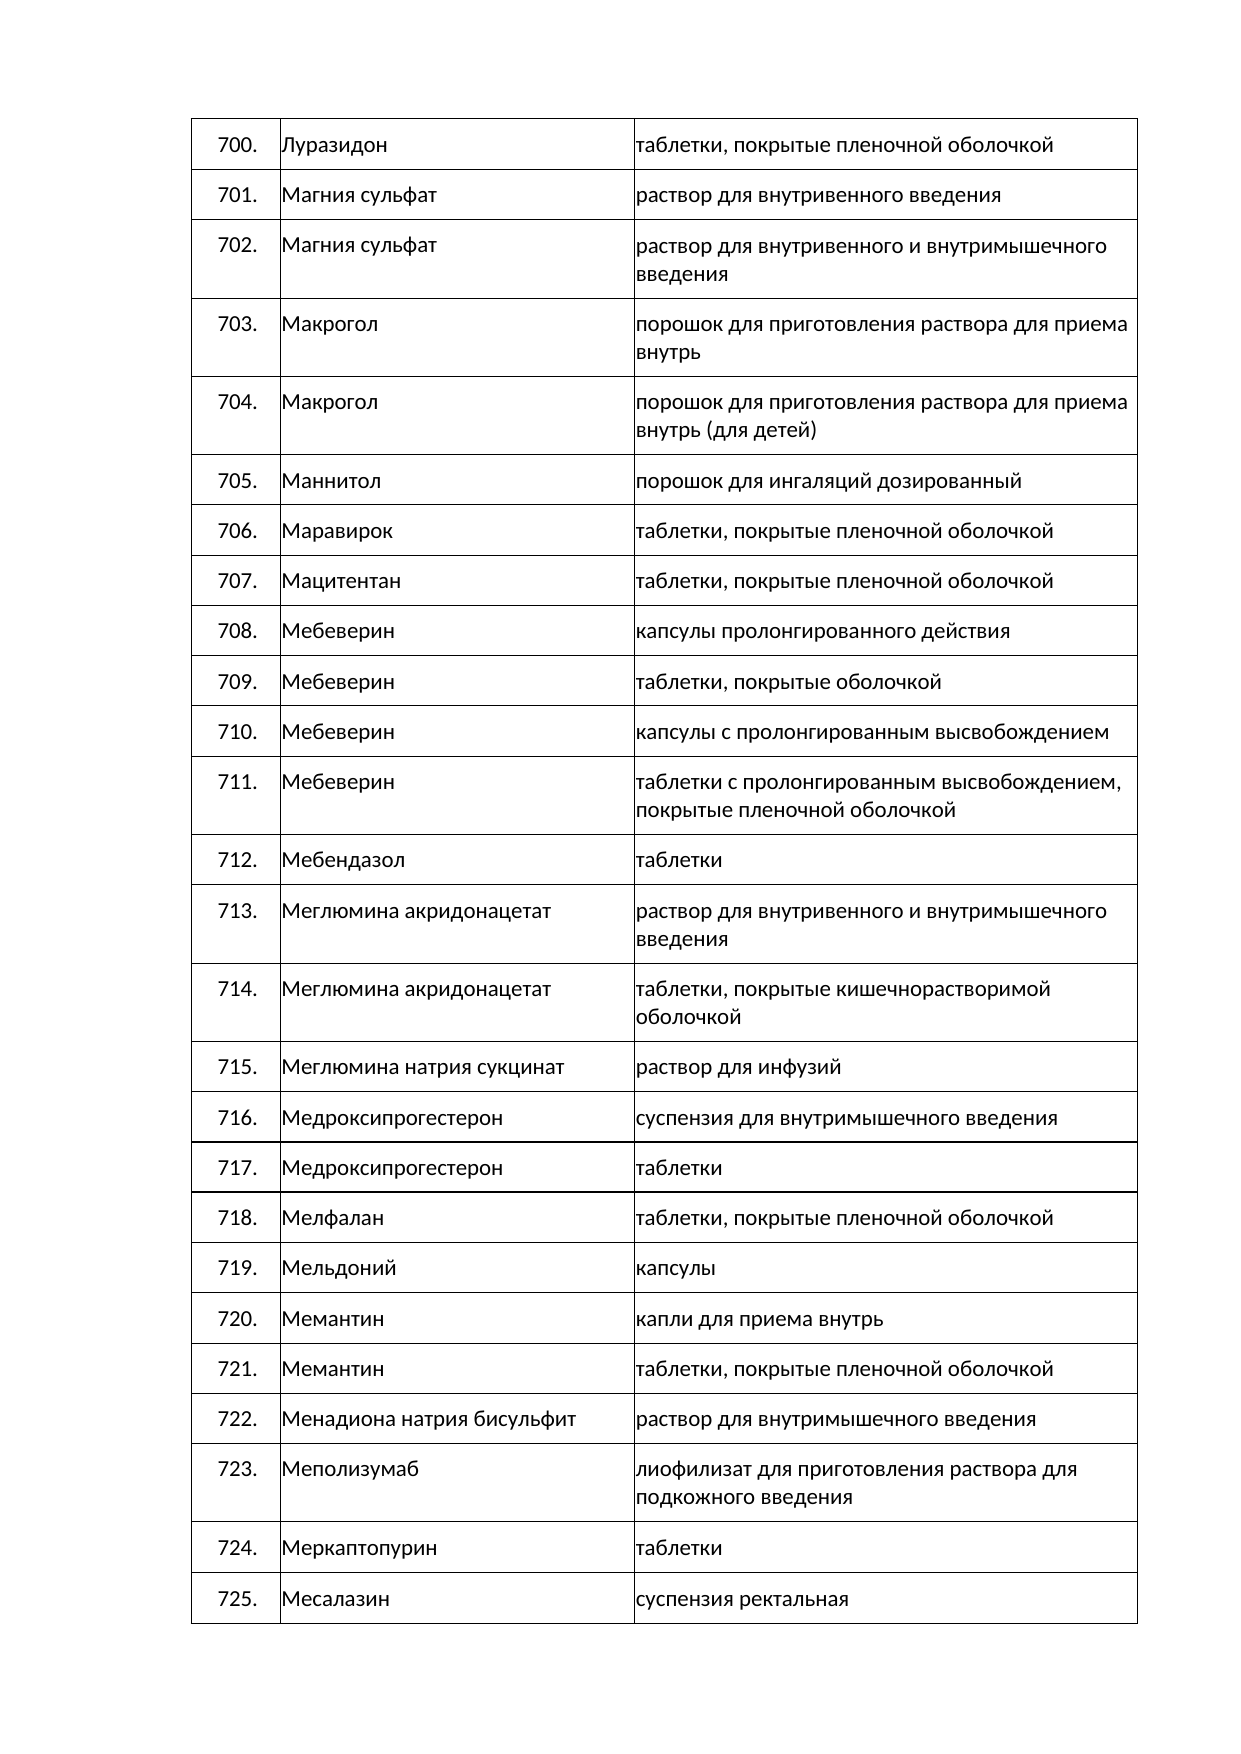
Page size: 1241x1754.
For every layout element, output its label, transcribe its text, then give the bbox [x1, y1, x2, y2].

table_cell Магния сульфат [281, 220, 634, 298]
table_cell капсулы [635, 1243, 1137, 1292]
table_cell 721. [192, 1344, 280, 1392]
table_cell Меркаптопурин [281, 1522, 634, 1572]
table_cell Медроксипрогестерон [281, 1143, 634, 1191]
table_cell 710. [192, 706, 280, 756]
table_cell таблетки, покрытые оболочкой [635, 656, 1137, 705]
table_cell Макрогол [281, 377, 634, 454]
table_cell 723. [192, 1444, 280, 1521]
table_cell Меглюмина акридонацетат [281, 964, 634, 1041]
table_cell Мельдоний [281, 1243, 634, 1292]
table_cell 705. [192, 455, 280, 504]
table_header таблетки, покрытые пленочной оболочкой [635, 119, 1137, 169]
table_cell Маннитол [281, 455, 634, 504]
table_header 700. [192, 119, 280, 169]
table_cell Мебеверин [281, 656, 634, 705]
table_cell раствор для внутривенного и внутримышечного введения [635, 885, 1137, 962]
table_cell 711. [192, 757, 280, 834]
table_cell Макрогол [281, 299, 634, 376]
table_cell раствор для внутримышечного введения [635, 1394, 1137, 1443]
table_cell порошок для приготовления раствора для приема внутрь (для детей) [635, 377, 1137, 454]
table_cell капли для приема внутрь [635, 1293, 1137, 1342]
table_cell лиофилизат для приготовления раствора для подкожного введения [635, 1444, 1137, 1521]
table_cell порошок для ингаляций дозированный [635, 455, 1137, 504]
table_cell Мебеверин [281, 757, 634, 834]
table_cell таблетки, покрытые пленочной оболочкой [635, 1193, 1137, 1242]
table_cell 709. [192, 656, 280, 705]
table_cell Мебеверин [281, 706, 634, 756]
table_cell 725. [192, 1573, 280, 1623]
table_cell 713. [192, 885, 280, 962]
table_cell Менадиона натрия бисульфит [281, 1394, 634, 1443]
table_cell раствор для внутривенного и внутримышечного введения [635, 220, 1137, 298]
table_cell таблетки, покрытые пленочной оболочкой [635, 1344, 1137, 1392]
table_cell таблетки, покрытые пленочной оболочкой [635, 556, 1137, 605]
table_cell Медроксипрогестерон [281, 1092, 634, 1141]
table_cell 719. [192, 1243, 280, 1292]
table_cell 706. [192, 505, 280, 555]
table_cell 714. [192, 964, 280, 1041]
table_cell 718. [192, 1193, 280, 1242]
table_cell капсулы пролонгированного действия [635, 606, 1137, 655]
table_cell Месалазин [281, 1573, 634, 1623]
table_cell 722. [192, 1394, 280, 1443]
table_cell 720. [192, 1293, 280, 1342]
table_cell таблетки [635, 1522, 1137, 1572]
table_cell 707. [192, 556, 280, 605]
table_cell Мемантин [281, 1293, 634, 1342]
table_cell капсулы с пролонгированным высвобождением [635, 706, 1137, 756]
table_cell таблетки [635, 835, 1137, 884]
table_cell 712. [192, 835, 280, 884]
table_cell таблетки [635, 1143, 1137, 1191]
table_cell 708. [192, 606, 280, 655]
table_cell Меглюмина натрия сукцинат [281, 1042, 634, 1091]
table_cell Меглюмина акридонацетат [281, 885, 634, 962]
table_cell Мебеверин [281, 606, 634, 655]
table_cell Меполизумаб [281, 1444, 634, 1521]
table_cell порошок для приготовления раствора для приема внутрь [635, 299, 1137, 376]
table_cell Магния сульфат [281, 170, 634, 219]
table_cell раствор для внутривенного введения [635, 170, 1137, 219]
table_cell суспензия ректальная [635, 1573, 1137, 1623]
table_cell таблетки, покрытые кишечнорастворимой оболочкой [635, 964, 1137, 1041]
table_cell 716. [192, 1092, 280, 1141]
table_cell 702. [192, 220, 280, 298]
table_cell 717. [192, 1143, 280, 1191]
table_header Луразидон [281, 119, 634, 169]
table_cell Мемантин [281, 1344, 634, 1392]
table_cell Мацитентан [281, 556, 634, 605]
table_cell 701. [192, 170, 280, 219]
table_cell раствор для инфузий [635, 1042, 1137, 1091]
table_cell Мелфалан [281, 1193, 634, 1242]
table_cell суспензия для внутримышечного введения [635, 1092, 1137, 1141]
table_cell таблетки с пролонгированным высвобождением, покрытые пленочной оболочкой [635, 757, 1137, 834]
table_cell Мебендазол [281, 835, 634, 884]
table_cell 703. [192, 299, 280, 376]
table_cell 704. [192, 377, 280, 454]
table_cell 715. [192, 1042, 280, 1091]
table_cell Маравирок [281, 505, 634, 555]
table_cell таблетки, покрытые пленочной оболочкой [635, 505, 1137, 555]
table_cell 724. [192, 1522, 280, 1572]
